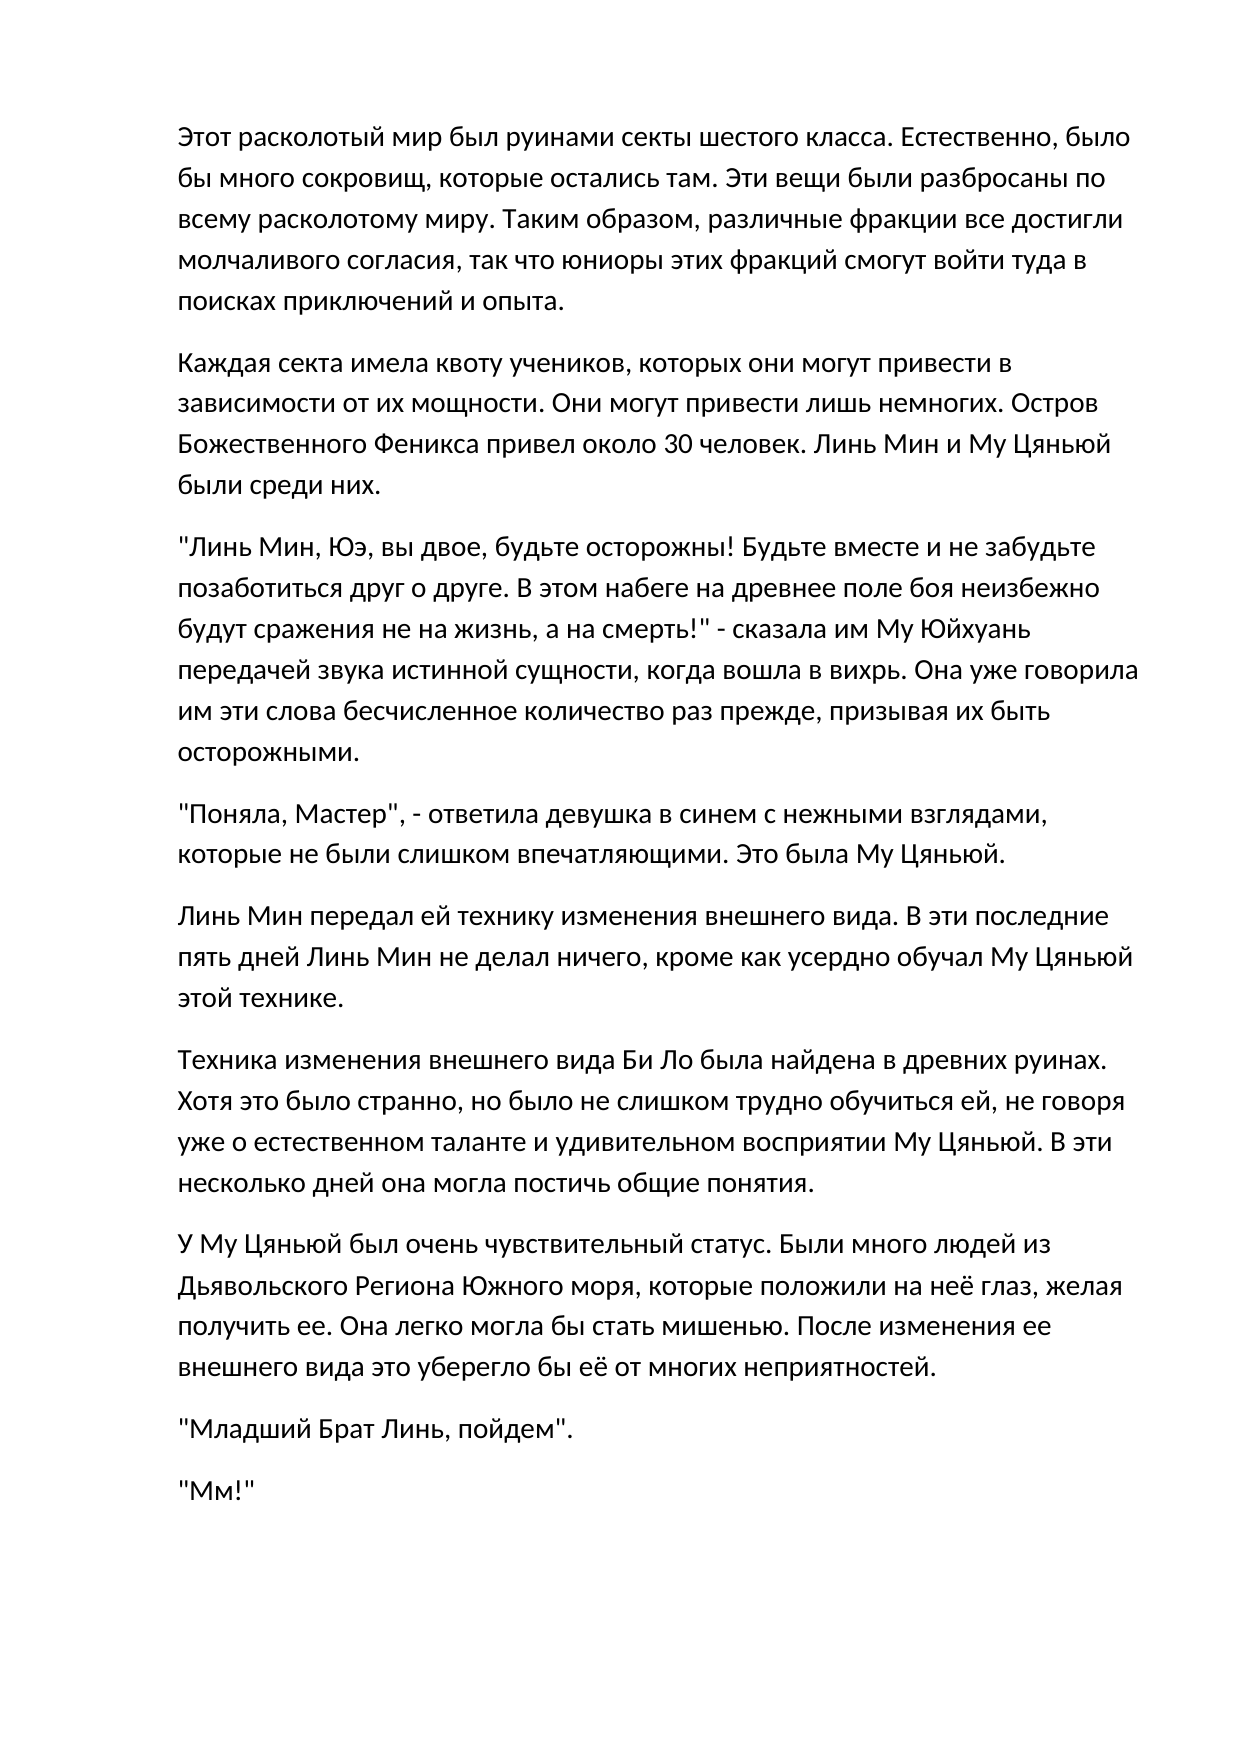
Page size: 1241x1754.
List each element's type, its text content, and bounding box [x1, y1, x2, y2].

text "Линь Мин, Юэ, вы двое, будьте осторожны! Будьте вместе и не забудьте позаботиться друг о друге. В этом набеге на древнее поле боя неизбежно будут сражения не на жизнь, а на смерть!" - сказала им Му Юйхуань передачей звука истинной сущности, когда вошла в вихрь. Она уже говорила им эти слова бесчисленное количество раз прежде, призывая их быть осторожными. [177, 528, 1152, 768]
text Техника изменения внешнего вида Би Ло была найдена в древних руинах. Хотя это было странно, но было не слишком трудно обучиться ей, не говоря уже о естественном таланте и удивительном восприятии Му Цяньюй. В эти несколько дней она могла постичь общие понятия. [177, 1041, 1152, 1199]
text "Мм!" [177, 1472, 1152, 1508]
text Этот расколотый мир был руинами секты шестого класса. Естественно, было бы много сокровищ, которые остались там. Эти вещи были разбросаны по всему расколотому миру. Таким образом, различные фракции все достигли молчаливого согласия, так что юниоры этих фракций смогут войти туда в поисках приключений и опыта. [177, 118, 1152, 317]
text Каждая секта имела квоту учеников, которых они могут привести в зависимости от их мощности. Они могут привести лишь немногих. Остров Божественного Феникса привел около 30 человек. Линь Мин и Му Цяньюй были среди них. [177, 344, 1152, 502]
text У Му Цяньюй был очень чувствительный статус. Были много людей из Дьявольского Региона Южного моря, которые положили на неё глаз, желая получить ее. Она легко могла бы стать мишенью. После изменения ее внешнего вида это уберегло бы её от многих неприятностей. [177, 1226, 1152, 1384]
text "Младший Брат Линь, пойдем". [177, 1410, 1152, 1446]
text Линь Мин передал ей технику изменения внешнего вида. В эти последние пять дней Линь Мин не делал ничего, кроме как усердно обучал Му Цяньюй этой технике. [177, 897, 1152, 1015]
text "Поняла, Мастер", - ответила девушка в синем с нежными взглядами, которые не были слишком впечатляющими. Это была Му Цяньюй. [177, 795, 1152, 871]
